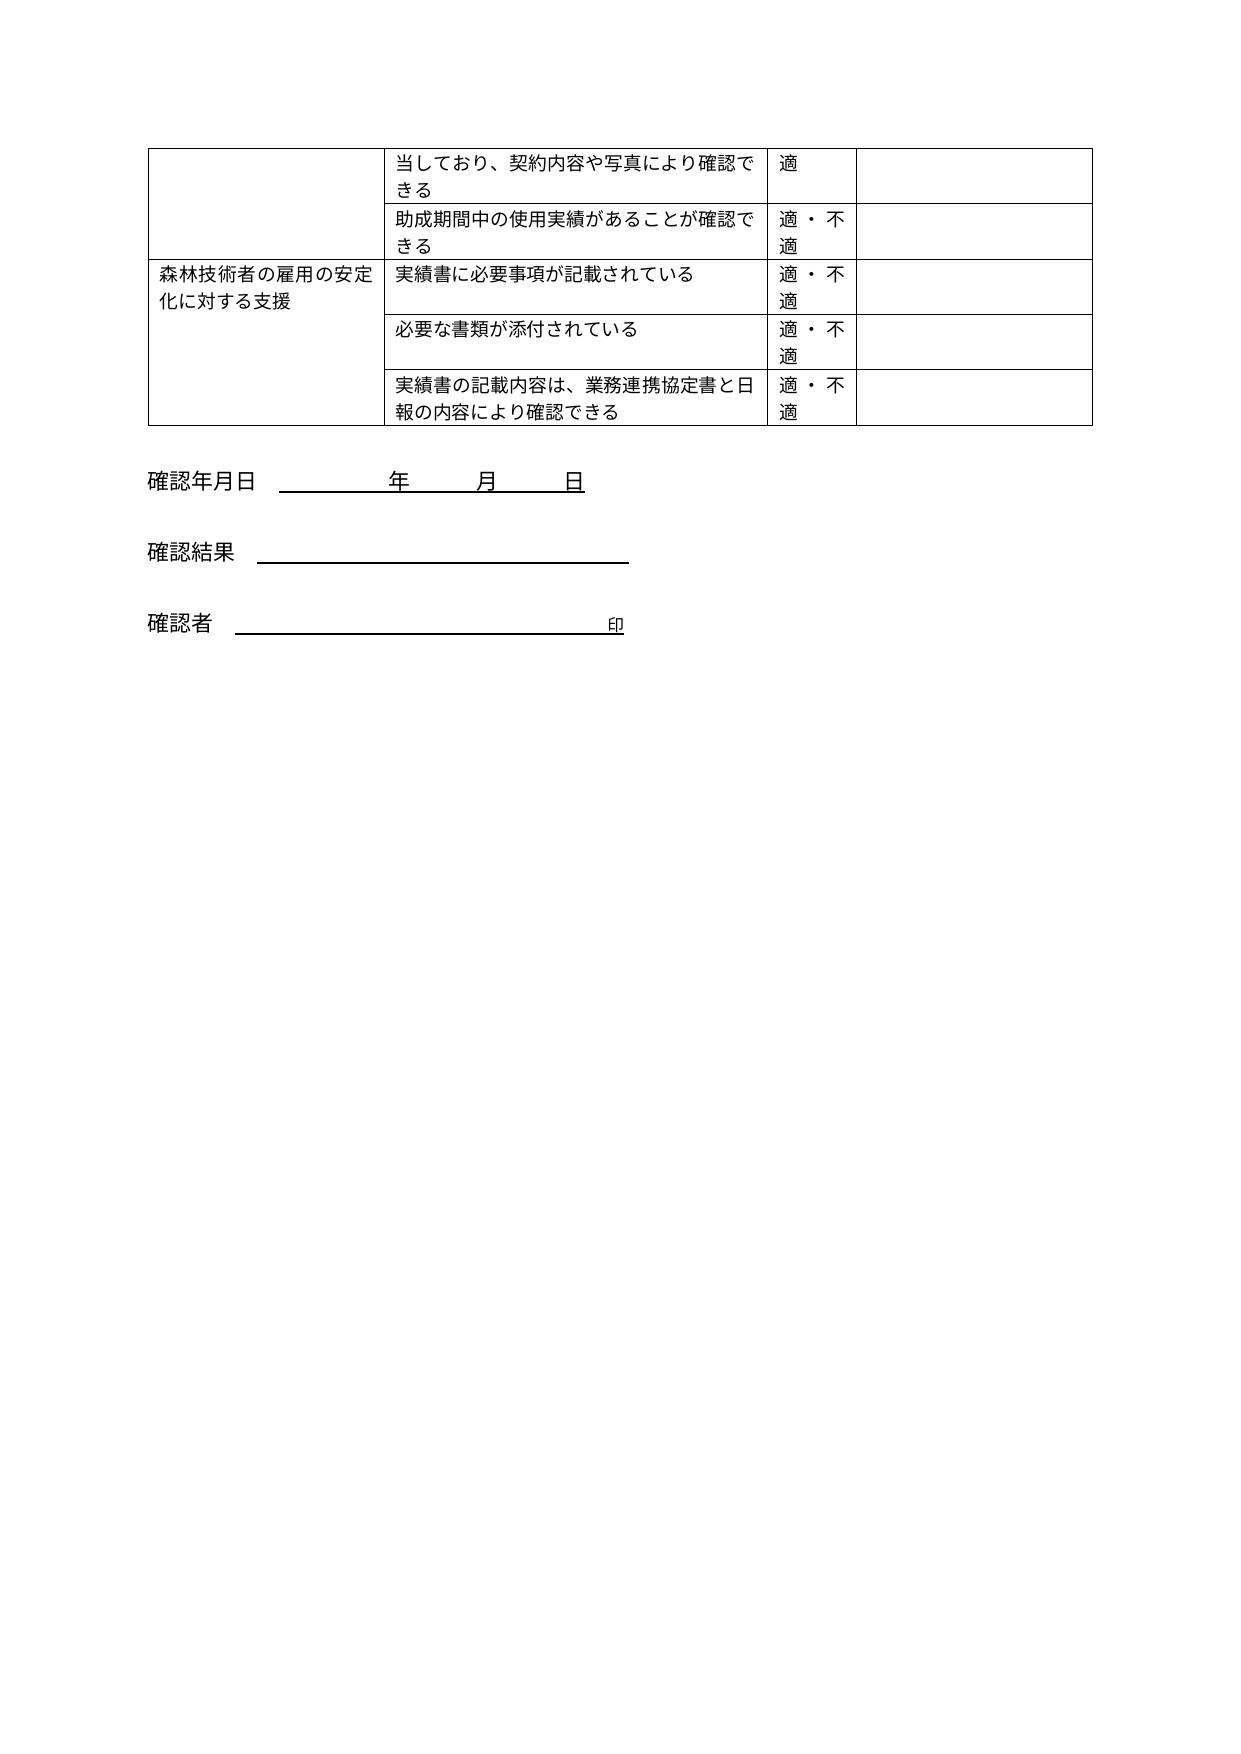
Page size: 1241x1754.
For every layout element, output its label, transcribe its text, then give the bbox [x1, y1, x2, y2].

table_cell 適・不適 [768, 204, 856, 258]
table_cell 実績書の記載内容は、業務連携協定書と日報の内容により確認できる [385, 370, 767, 425]
table_cell 森林技術者の雇用の安定化に対する支援 [149, 260, 384, 425]
text 確認年月日 年 月 日 [148, 461, 1092, 497]
table_cell 実績書に必要事項が記載されている [385, 260, 767, 314]
text 確認結果 [148, 532, 1092, 567]
table_cell [857, 370, 1092, 425]
table_cell 助成期間中の使用実績があることが確認できる [385, 204, 767, 258]
text 確認者 印 [148, 603, 1092, 638]
table_cell 適・不適 [768, 370, 856, 425]
table_cell 必要な書類が添付されている [385, 315, 767, 369]
table_cell 適・不適 [768, 149, 856, 203]
table_cell [857, 315, 1092, 369]
table_cell 適・不適 [768, 260, 856, 314]
table_cell [857, 204, 1092, 258]
table_cell [857, 260, 1092, 314]
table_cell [385, 149, 767, 203]
table_cell 適・不適 [768, 315, 856, 369]
table_cell [857, 149, 1092, 203]
